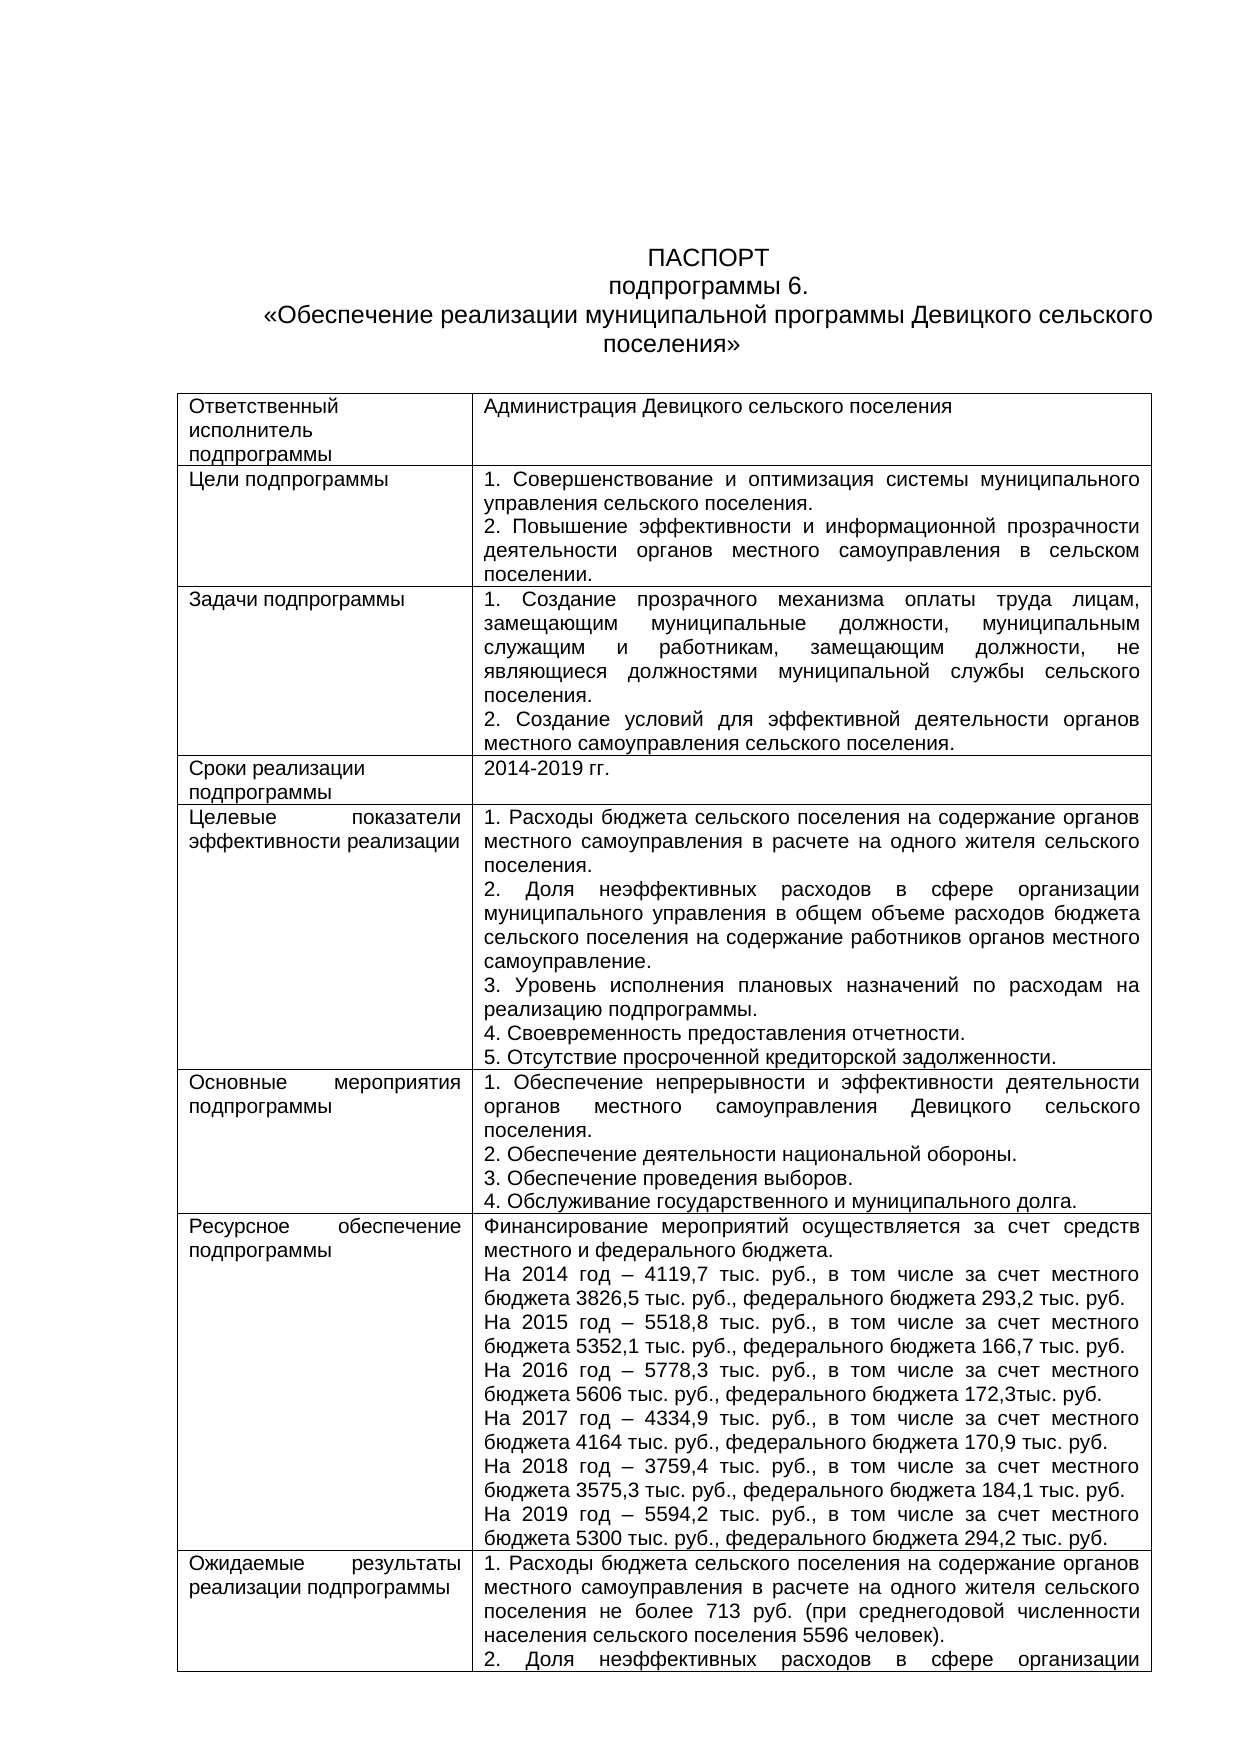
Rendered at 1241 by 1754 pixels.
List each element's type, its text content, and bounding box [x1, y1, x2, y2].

table_cell 1. Обеспечение непрерывности и эффективности деятельности органов местного самоуправления Девицкого сельского поселения. 2. Обеспечение деятельности национальной обороны. 3. Обеспечение проведения выборов. 4. Обслуживание государственного и муниципального долга. [473, 1070, 1151, 1213]
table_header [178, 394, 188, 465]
table_cell 2014-2019 гг. [473, 756, 1151, 804]
table_cell Финансирование мероприятий осуществляется за счет средств местного и федерального бюджета. На 2014 год – 4119,7 тыс. руб., в том числе за счет местного бюджета 3826,5 тыс. руб., федерального бюджета 293,2 тыс. руб. На 2015 год – 5518,8 тыс. руб., в том числе за счет местного бюджета 5352,1 тыс. руб., федерального бюджета 166,7 тыс. руб. На 2016 год – 5778,3 тыс. руб., в том числе за счет местного бюджета 5606 тыс. руб., федерального бюджета 172,3тыс. руб. На 2017 год – 4334,9 тыс. руб., в том числе за счет местного бюджета 4164 тыс. руб., федерального бюджета 170,9 тыс. руб. На 2018 год – 3759,4 тыс. руб., в том числе за счет местного бюджета 3575,3 тыс. руб., федерального бюджета 184,1 тыс. руб. На 2019 год – 5594,2 тыс. руб., в том числе за счет местного бюджета 5300 тыс. руб., федерального бюджета 294,2 тыс. руб. [473, 1214, 1151, 1550]
table_cell 1. Совершенствование и оптимизация системы муниципального управления сельского поселения. 2. Повышение эффективности и информационной прозрачности деятельности органов местного самоуправления в сельском поселении. [473, 466, 1151, 586]
table_cell 1. Создание прозрачного механизма оплаты труда лицам, замещающим муниципальные должности, муниципальным служащим и работникам, замещающим должности, не являющиеся должностями муниципальной службы сельского поселения. 2. Создание условий для эффективной деятельности органов местного самоуправления сельского поселения. [473, 587, 1151, 755]
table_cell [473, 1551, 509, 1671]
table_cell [178, 1551, 472, 1671]
table_header Администрация Девицкого сельского поселения [473, 394, 1151, 465]
table_cell 1. Расходы бюджета сельского поселения на содержание органов местного самоуправления в расчете на одного жителя сельского поселения. 2. Доля неэффективных расходов в сфере организации муниципального управления в общем объеме расходов бюджета сельского поселения на содержание работников органов местного самоуправление. 3. Уровень исполнения плановых назначений по расходам на реализацию подпрограммы. 4. Своевременность предоставления отчетности. 5. Отсутствие просроченной кредиторской задолженности. [473, 805, 1151, 1068]
table_cell Ресурсное обеспечение подпрограммы [178, 1214, 472, 1550]
table_cell Сроки реализации подпрограммы [178, 756, 472, 804]
table_header ПАСПОРТ подпрограммы 6. «Обеспечение реализации муниципальной программы Девицкого сельского поселения» [166, 236, 1177, 392]
table_cell Целевые показатели эффективности реализации [178, 805, 472, 1068]
table_cell Цели подпрограммы [178, 466, 472, 586]
table_cell Задачи подпрограммы [178, 587, 472, 755]
table_cell Основные мероприятия подпрограммы [178, 1070, 472, 1213]
